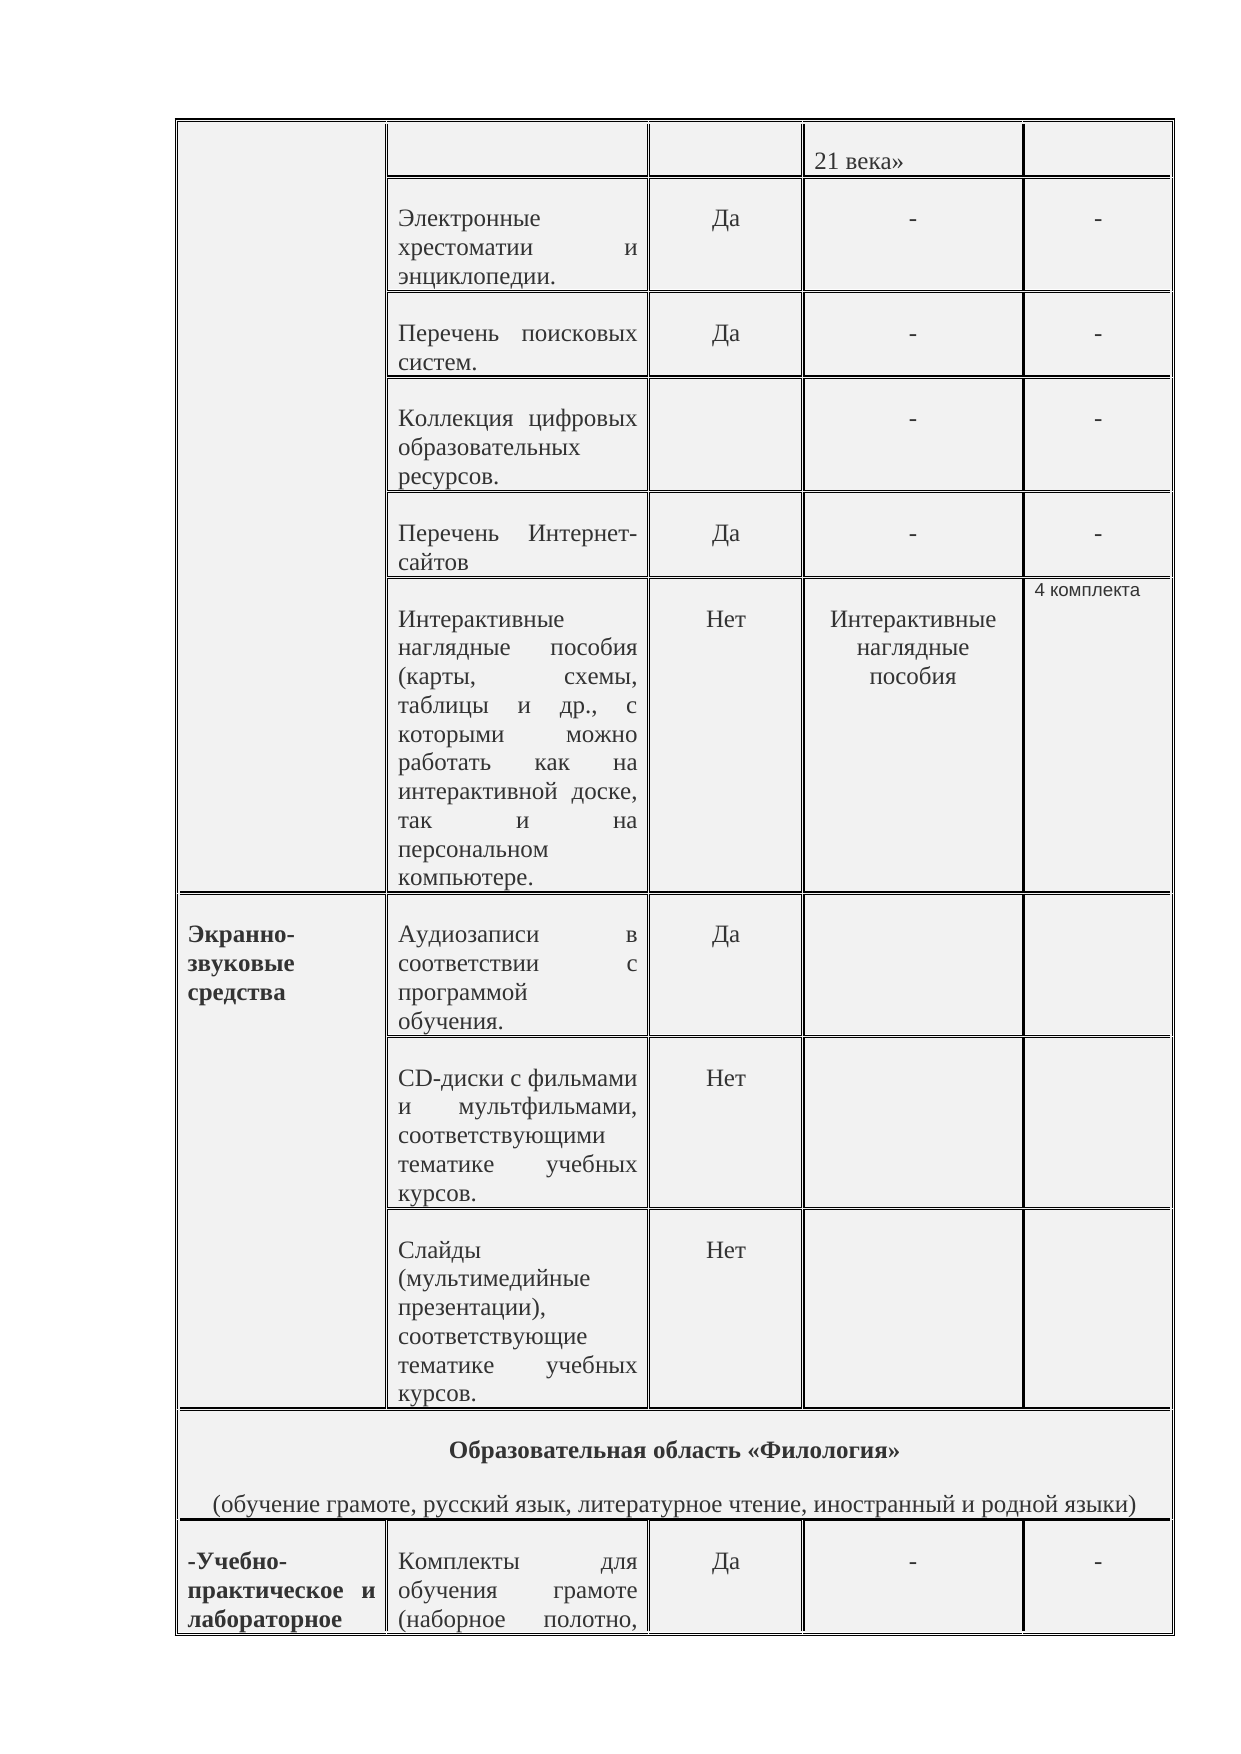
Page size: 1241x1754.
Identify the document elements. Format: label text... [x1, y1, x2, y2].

table_cell [650, 379, 801, 490]
table_cell - [1023, 490, 1173, 576]
table_cell Экранно-звуковые средства [178, 891, 385, 1407]
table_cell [176, 1518, 387, 1632]
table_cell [178, 122, 387, 891]
table_cell Коллекция цифровых образовательных ресурсов. [388, 379, 647, 490]
table_cell Образовательная область «Филология» (обучение грамоте, русский язык, литературное чтение, иностранный и родной языки) [178, 1407, 1172, 1518]
table_cell Нет [650, 579, 801, 891]
table_cell [1025, 1035, 1172, 1206]
table_cell Нет [649, 120, 803, 175]
table_cell - [805, 493, 1022, 576]
table_cell Да [650, 493, 801, 576]
table_cell Аудиозаписи в соответствии с программой обучения. [388, 895, 647, 1034]
table_cell Да [650, 895, 801, 1034]
table_cell [805, 895, 1022, 1034]
table_cell - [805, 379, 1022, 490]
table_cell [1025, 1206, 1172, 1407]
table_cell - [1023, 1518, 1173, 1632]
table_cell Электронные хрестоматии и энциклопедии. [388, 179, 647, 289]
table_cell [805, 1038, 1022, 1206]
table_cell Интерактивные наглядные пособия [805, 579, 1022, 891]
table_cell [803, 120, 1023, 175]
table_cell Слайды (мультимедийные презентации), соответствующие тематике учебных курсов. [388, 1210, 647, 1407]
table_cell [1025, 891, 1172, 1034]
table_cell Перечень Интернет-сайтов [388, 493, 647, 576]
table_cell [387, 1521, 649, 1632]
table_cell - [805, 293, 1022, 375]
table_cell 4 комплекта [1023, 576, 1173, 891]
table_cell Да [650, 179, 801, 289]
table_cell CD-диски с фильмами и мультфильмами, соответствующими тематике учебных курсов. [388, 1038, 647, 1206]
table_cell - [803, 1521, 1023, 1632]
table_cell Да [650, 293, 801, 375]
table_cell - [1025, 290, 1172, 375]
table_cell [805, 1210, 1022, 1407]
table_cell - [805, 179, 1022, 289]
table_cell 1 комплект [1023, 122, 1172, 175]
table_cell Интерактивные наглядные пособия (карты, схемы, таблицы и др., с которыми можно работать как на интерактивной доске, так и на персональном компьютере. [388, 579, 647, 891]
table_cell Перечень поисковых систем. [388, 293, 647, 375]
table_cell - [1025, 175, 1172, 289]
table_cell Да [649, 1520, 803, 1632]
table_cell - [1025, 375, 1172, 490]
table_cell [387, 122, 649, 175]
table_cell Нет [650, 1210, 801, 1407]
table_cell Нет [650, 1038, 801, 1206]
